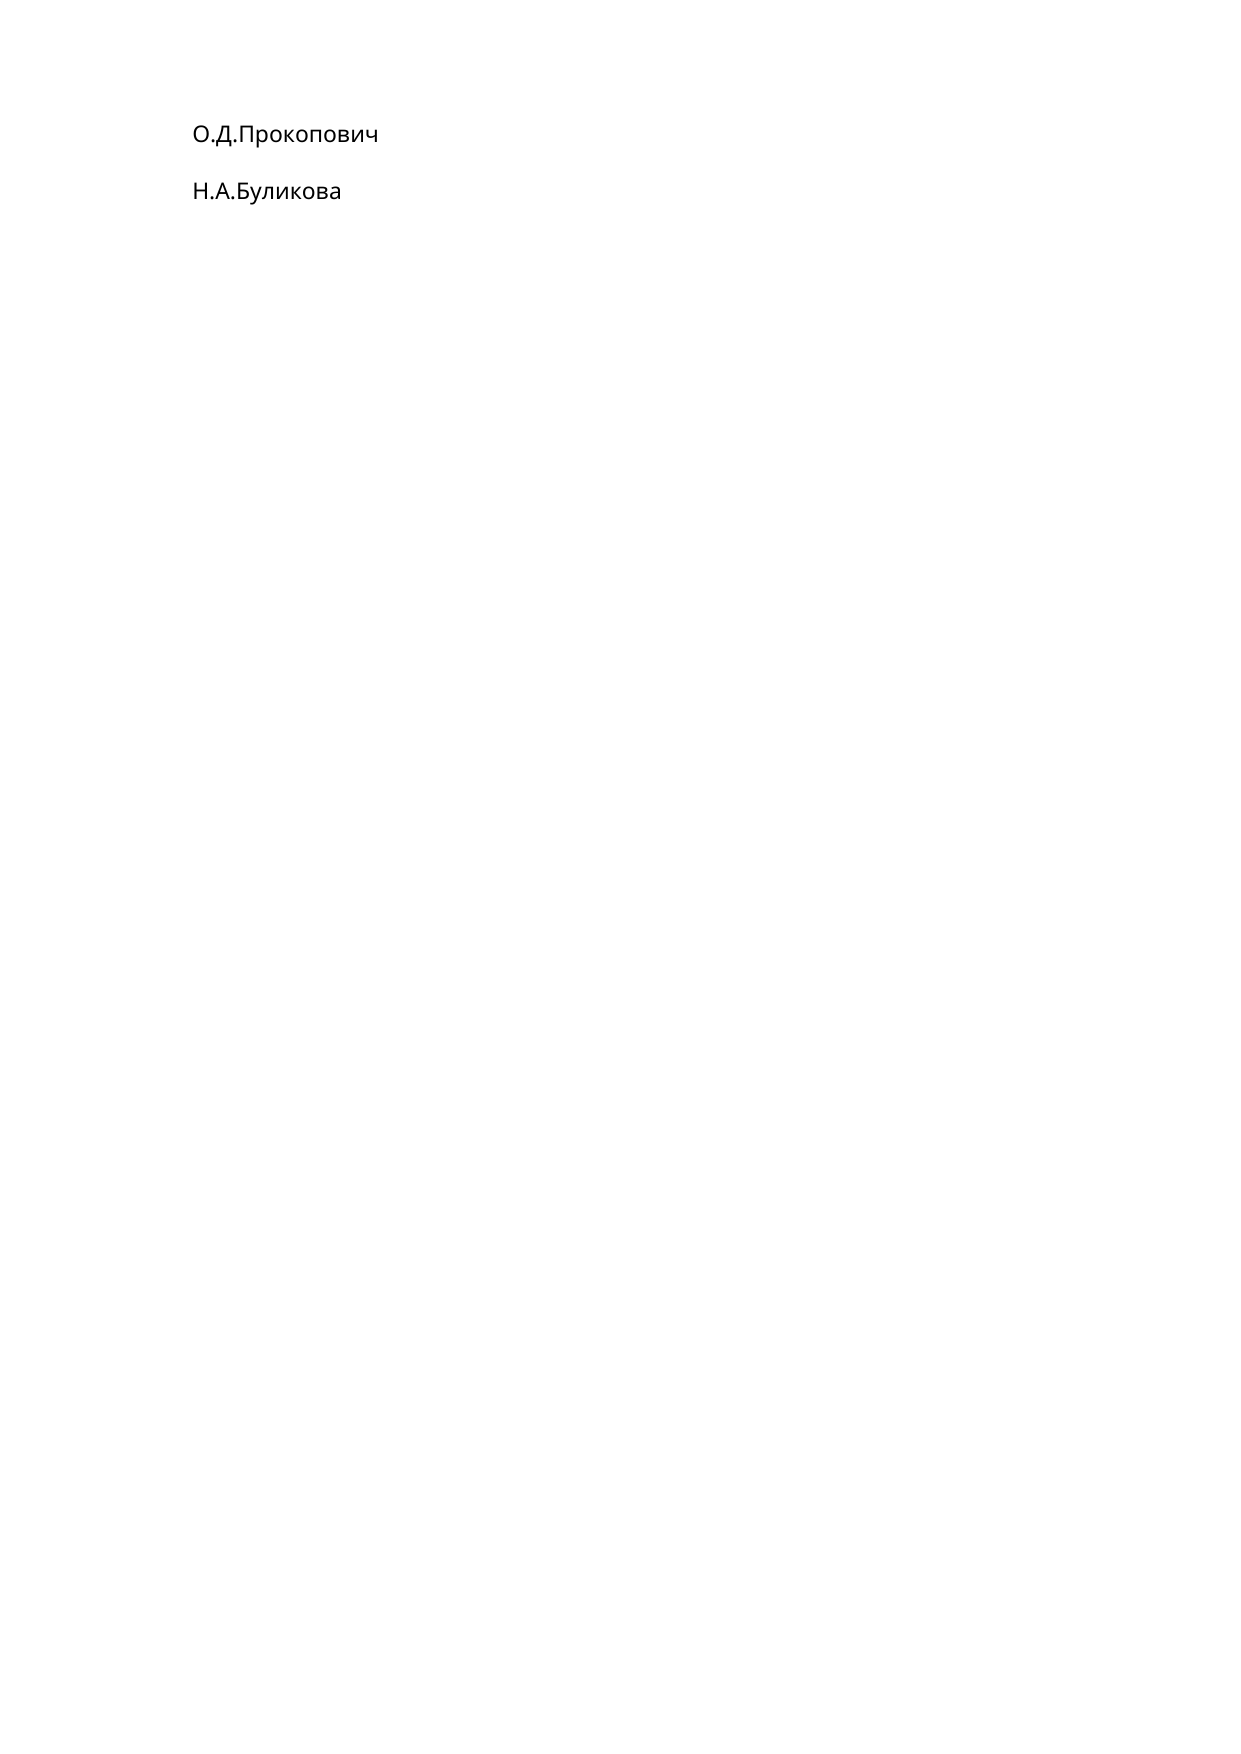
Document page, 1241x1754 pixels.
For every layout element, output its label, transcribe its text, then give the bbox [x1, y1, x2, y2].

text Н.А.Буликова [192, 175, 1181, 206]
text О.Д.Прокопович [192, 118, 1181, 149]
